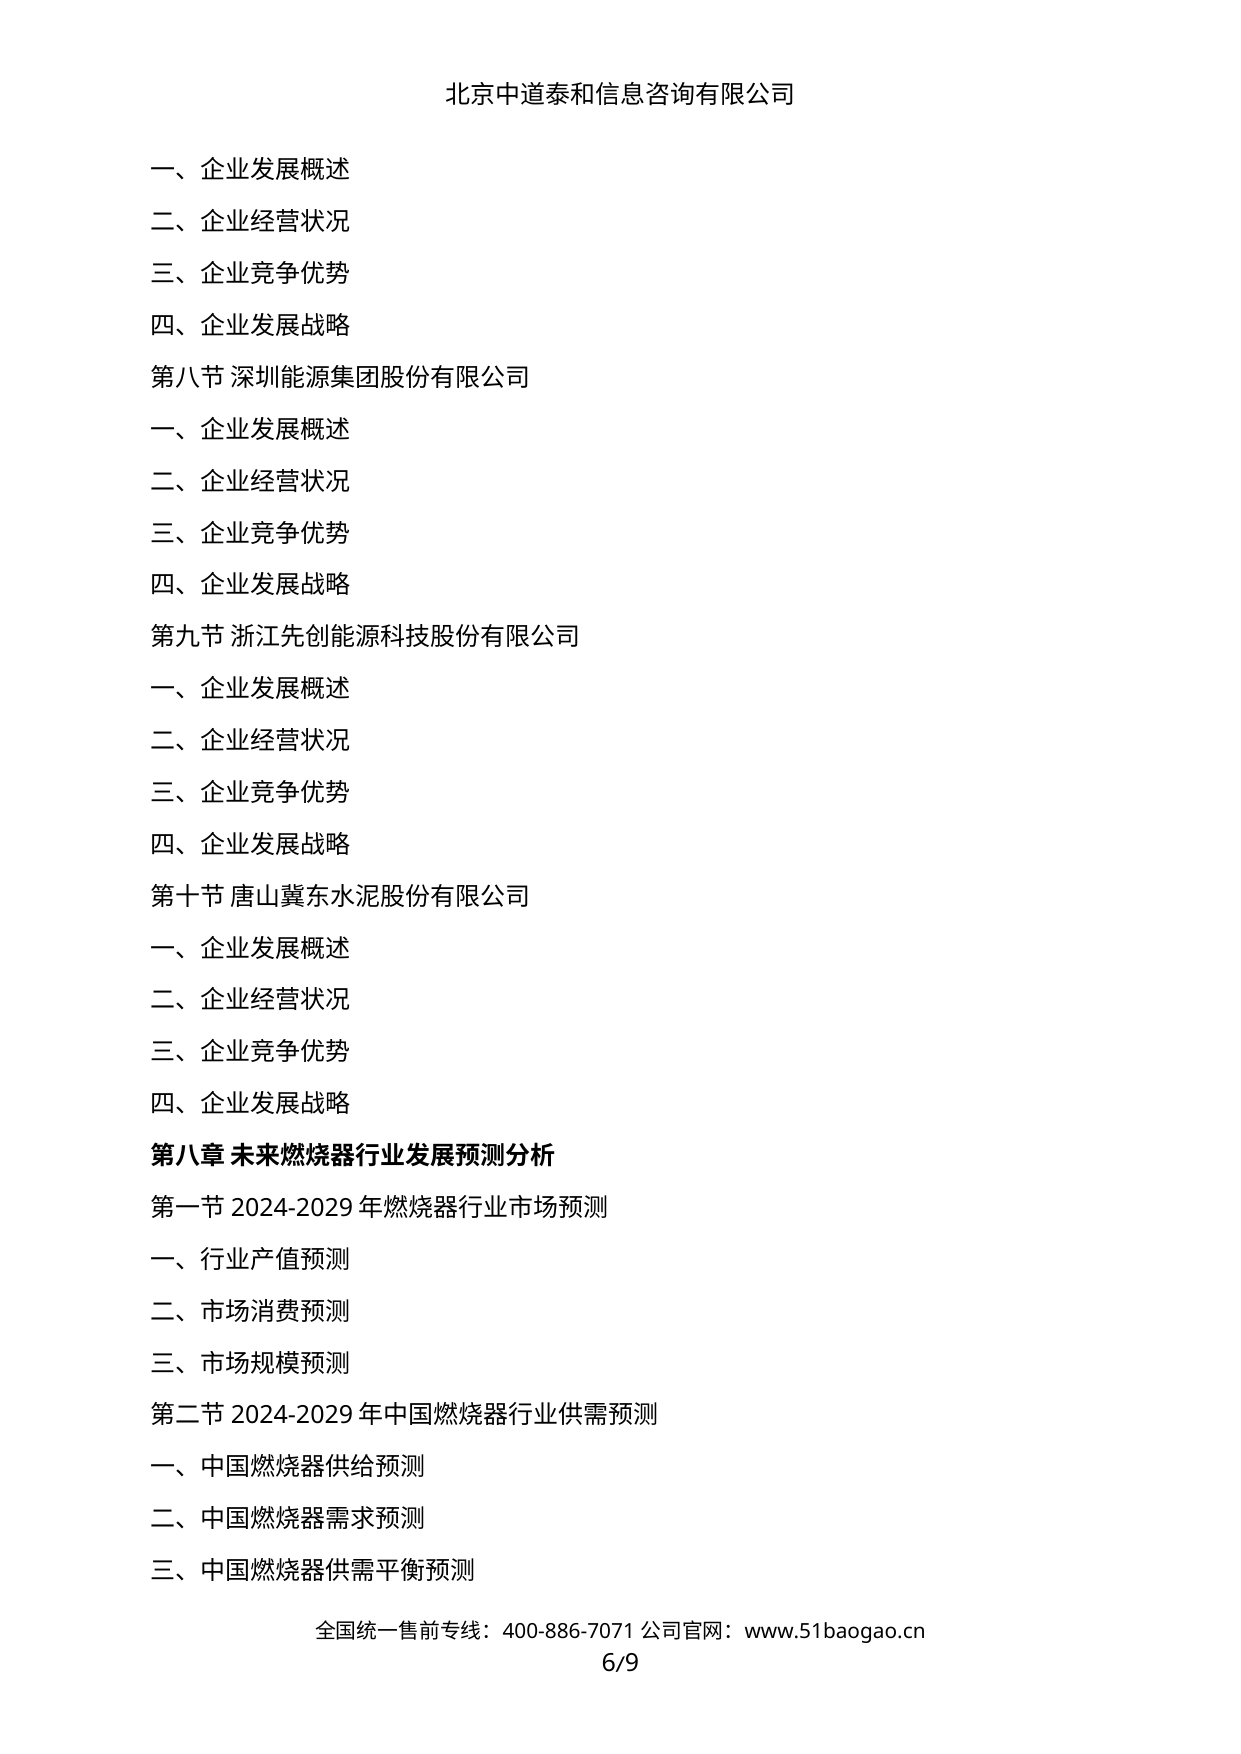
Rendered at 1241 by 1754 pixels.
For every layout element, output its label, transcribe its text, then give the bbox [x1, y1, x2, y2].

text 第八节 深圳能源集团股份有限公司 [150, 357, 1090, 394]
text 一、企业发展概述 [150, 409, 1090, 446]
text 第九节 浙江先创能源科技股份有限公司 [150, 617, 1090, 653]
text 三、企业竞争优势 [150, 513, 1090, 549]
text 一、企业发展概述 [150, 928, 1090, 964]
text 四、企业发展战略 [150, 565, 1090, 601]
text 二、企业经营状况 [150, 461, 1090, 497]
text 一、行业产值预测 [150, 1239, 1090, 1276]
text 一、中国燃烧器供给预测 [150, 1447, 1090, 1483]
text 二、企业经营状况 [150, 721, 1090, 757]
text 三、市场规模预测 [150, 1343, 1090, 1379]
text 二、企业经营状况 [150, 202, 1090, 238]
text 第二节 2024-2029年中国燃烧器行业供需预测 [150, 1395, 1090, 1431]
text 一、企业发展概述 [150, 669, 1090, 705]
text 三、企业竞争优势 [150, 254, 1090, 290]
text 二、中国燃烧器需求预测 [150, 1499, 1090, 1535]
text 第八章 未来燃烧器行业发展预测分析 [150, 1136, 1090, 1172]
text 三、企业竞争优势 [150, 1032, 1090, 1068]
text 三、企业竞争优势 [150, 772, 1090, 809]
text 四、企业发展战略 [150, 1084, 1090, 1120]
text 三、中国燃烧器供需平衡预测 [150, 1551, 1090, 1587]
text 四、企业发展战略 [150, 306, 1090, 342]
text 第一节 2024-2029年燃烧器行业市场预测 [150, 1187, 1090, 1224]
text 一、企业发展概述 [150, 150, 1090, 186]
text 二、市场消费预测 [150, 1291, 1090, 1327]
text 第十节 唐山冀东水泥股份有限公司 [150, 876, 1090, 912]
text 二、企业经营状况 [150, 980, 1090, 1016]
text 四、企业发展战略 [150, 824, 1090, 861]
